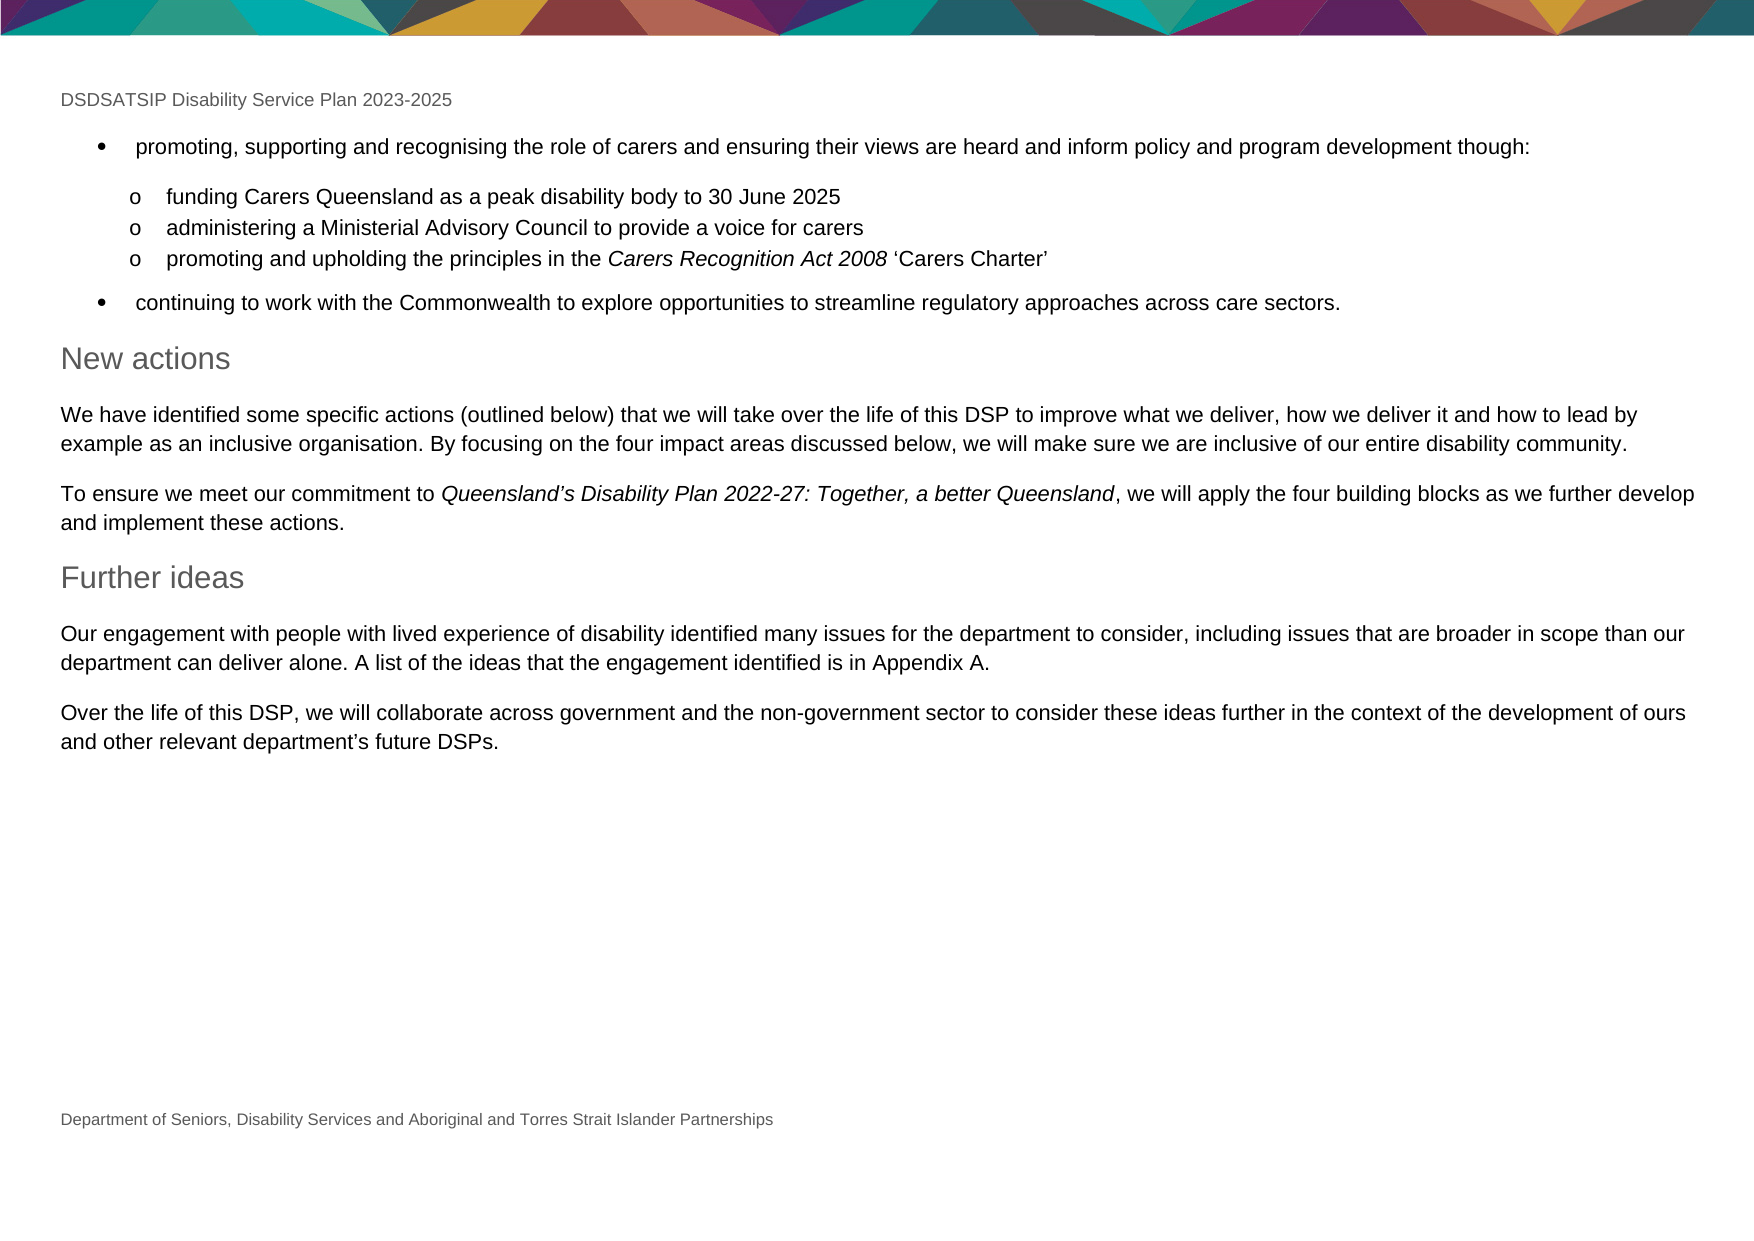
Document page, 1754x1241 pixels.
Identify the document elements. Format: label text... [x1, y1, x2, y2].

list administering a Ministerial Advisory Council to provide a voice for carers [129, 215, 1700, 242]
text Our engagement with people with lived experience of disability identified many issues for the department to consider, including issues that are broader in scope than our department can deliver alone. A list of the ideas that the engagement identified is in Appendix A. [60, 621, 1700, 676]
text New actions [60, 340, 1700, 376]
text To ensure we meet our commitment to Queensland’s Disability Plan 2022-27: Together, a better Queensland, we will apply the four building blocks as we further develop and implement these actions. [60, 481, 1700, 535]
list continuing to work with the Commonwealth to explore opportunities to streamline regulatory approaches across care sectors. [98, 290, 1700, 315]
text Further ideas [60, 559, 1700, 595]
list promoting, supporting and recognising the role of carers and ensuring their views are heard and inform policy and program development though: [98, 134, 1700, 159]
text Over the life of this DSP, we will collaborate across government and the non-government sector to consider these ideas further in the context of the development of ours and other relevant department’s future DSPs. [60, 700, 1700, 754]
list funding Carers Queensland as a peak disability body to 30 June 2025 [129, 184, 1700, 211]
picture [0, 0, 1754, 86]
text We have identified some specific actions (outlined below) that we will take over the life of this DSP to improve what we deliver, how we deliver it and how to lead by example as an inclusive organisation. By focusing on the four impact areas discussed below, we will make sure we are inclusive of our entire disability community. [60, 402, 1700, 456]
list promoting and upholding the principles in the Carers Recognition Act 2008 ‘Carers Charter’ [129, 246, 1700, 273]
